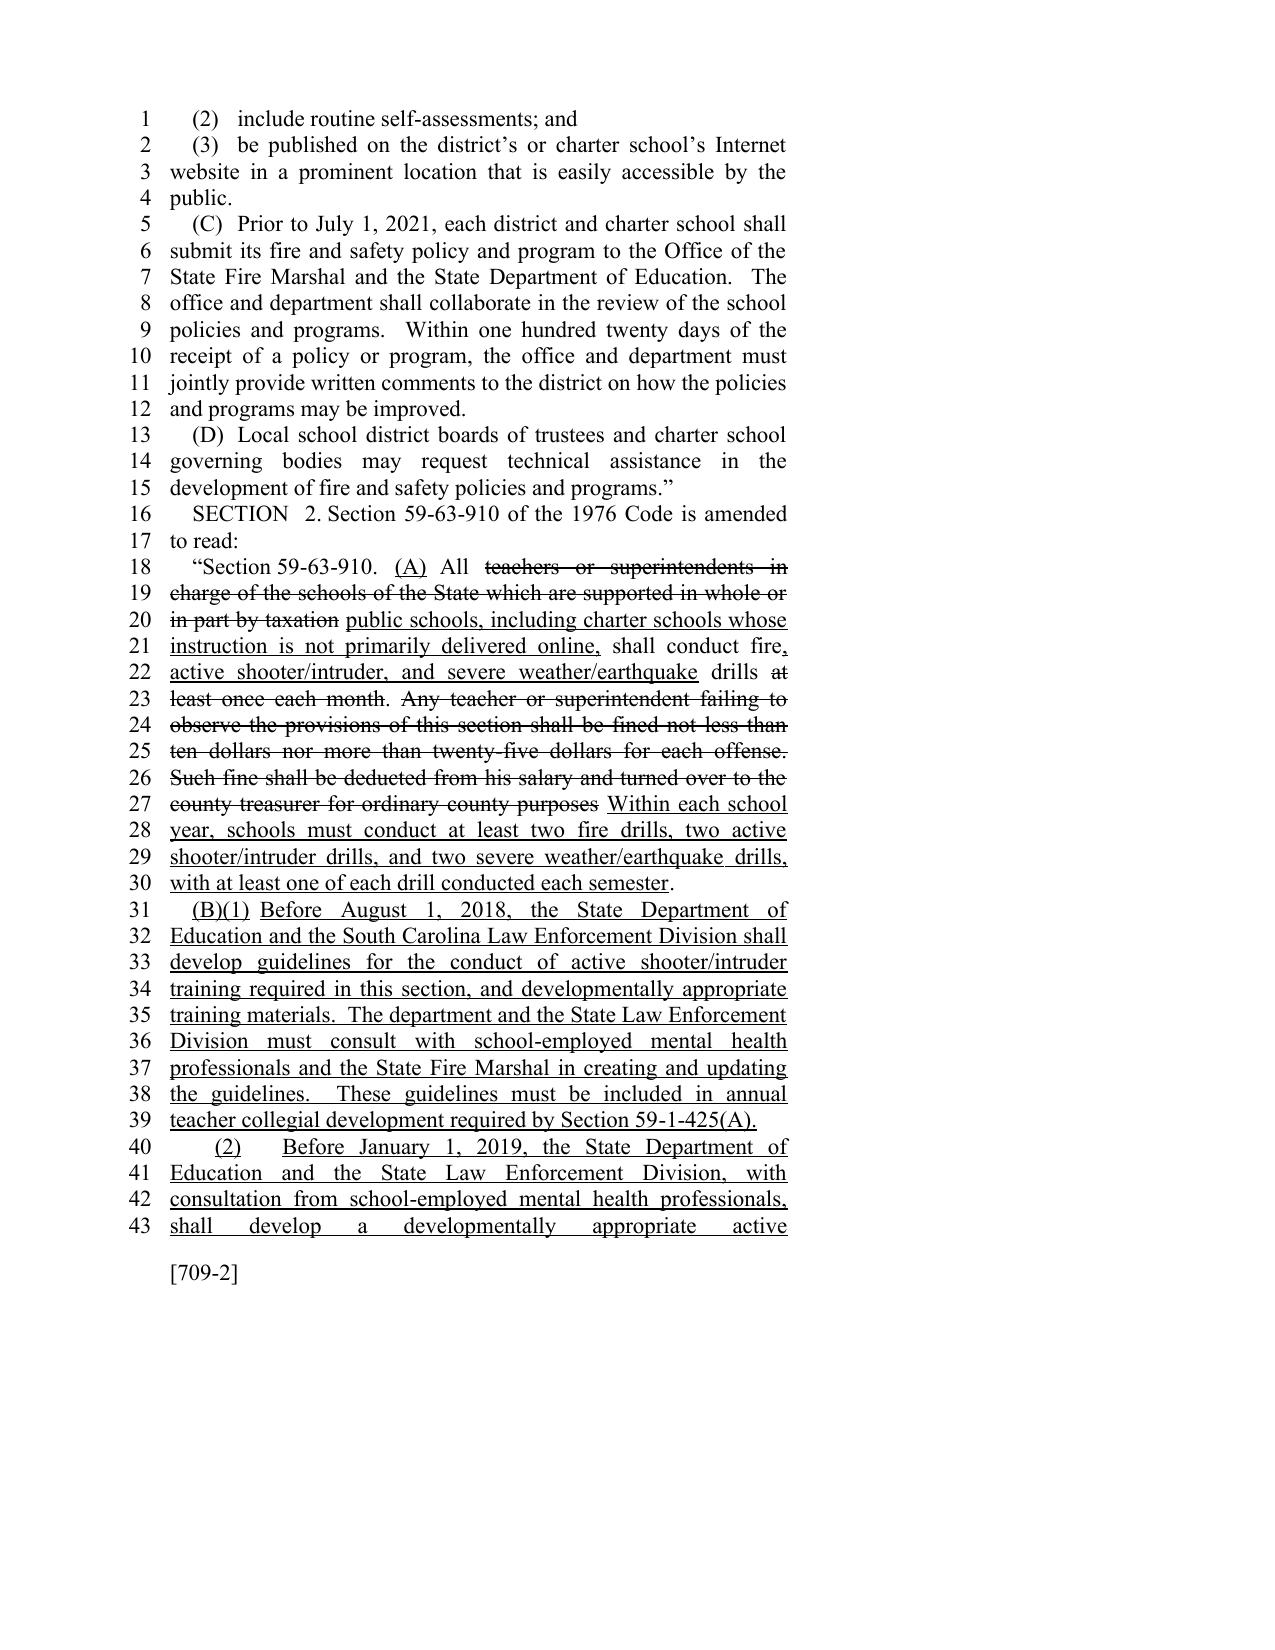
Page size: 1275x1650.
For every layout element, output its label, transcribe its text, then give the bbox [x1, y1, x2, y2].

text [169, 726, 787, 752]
text (C) Prior to July 1, 2021, each district and charter school shall submit its fire and safety policy and program to the Office of the State Fire Marshal and the State Department of Education. The office and department shall collaborate in the review of the school policies and programs. Within one hundred twenty days of the receipt of a policy or program, the office and department must jointly provide written comments to the district on how the policies and programs may be improved. [169, 210, 787, 421]
text (D) Local school district boards of trustees and charter school governing bodies may request technical assistance in the development of fire and safety policies and programs.” [169, 421, 787, 500]
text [169, 1209, 787, 1235]
text (3) be published on the district’s or charter school’s Internet website in a prominent location that is easily accessible by the public. [169, 131, 787, 210]
text SECTION 2. Section 59-63-910 of the 1976 Code is amended to read: [169, 500, 787, 553]
text (2) include routine self-assessments; and [169, 105, 787, 131]
text “Section 59-63-910. (A) All teachers or superintendents in charge of the schools of the State which are supported in whole or in part by taxation public schools, including charter schools whose instruction is not primarily delivered online, shall conduct fire, active shooter/intruder, and severe weather/earthquake drills at least once each month. Any teacher or superintendent failing to observe the provisions of this section shall be fined not less than ten dollars nor more than twenty-five dollars for each offense. Such fine shall be deducted from his salary and turned over to the county treasurer for ordinary county purposes Within each school year, schools must conduct at least two fire drills, two active shooter/intruder drills, and two severe weather/earthquake drills, with at least one of each drill conducted each semester. [169, 595, 787, 725]
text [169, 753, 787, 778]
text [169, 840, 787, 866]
